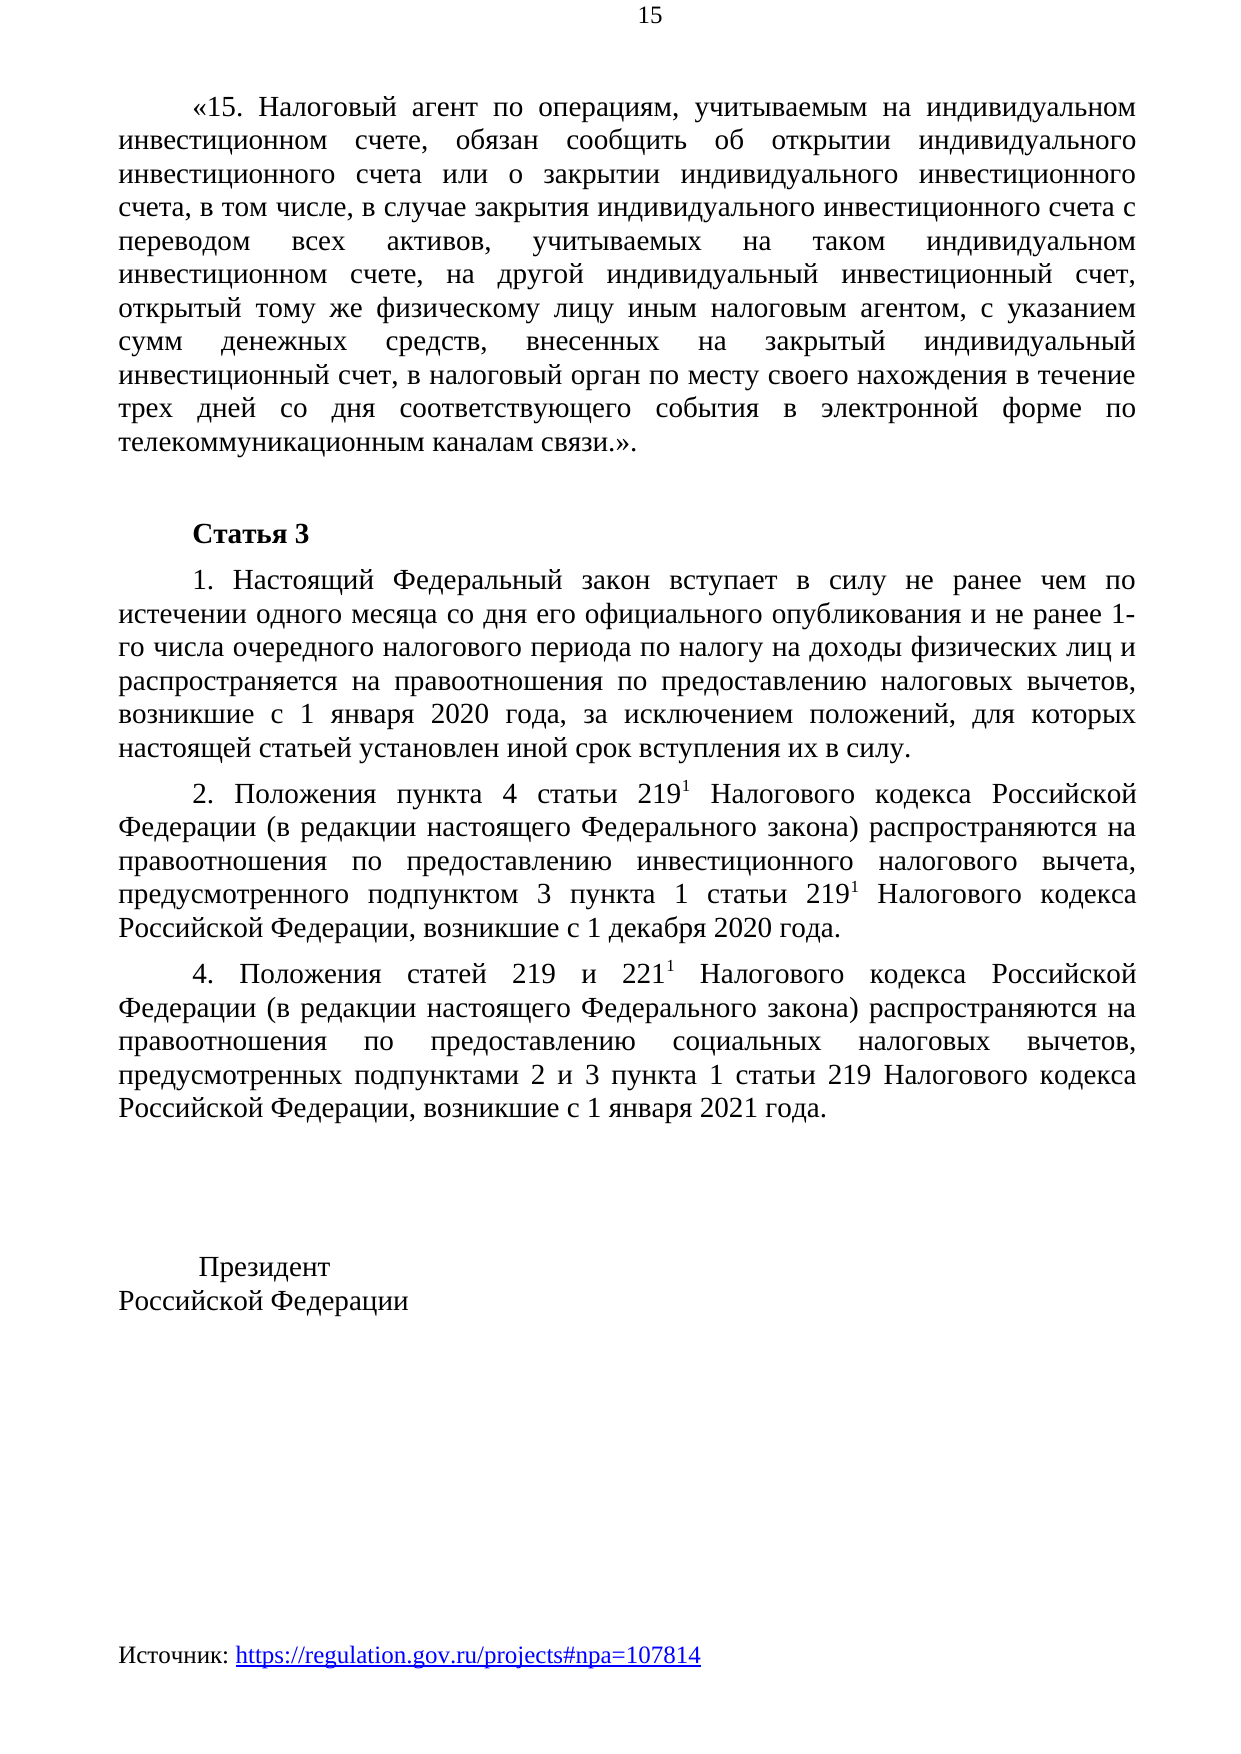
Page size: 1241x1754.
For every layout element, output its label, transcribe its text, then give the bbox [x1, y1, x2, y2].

text 2. Положения пункта 4 статьи 2191 Налогового кодекса Российской Федерации (в редакции настоящего Федерального закона) распространяются на правоотношения по предоставлению инвестиционного налогового вычета, предусмотренного подпунктом 3 пункта 1 статьи 2191 Налогового кодекса Российской Федерации, возникшие с 1 декабря 2020 года. [118, 776, 1137, 944]
text Президент [118, 1249, 1122, 1283]
text Статья 3 [118, 516, 1137, 550]
text 4. Положения статей 219 и 2211 Налогового кодекса Российской Федерации (в редакции настоящего Федерального закона) распространяются на правоотношения по предоставлению социальных налоговых вычетов, предусмотренных подпунктами 2 и 3 пункта 1 статьи 219 Налогового кодекса Российской Федерации, возникшие с 1 января 2021 года. [118, 956, 1137, 1124]
text «15. Налоговый агент по операциям, учитываемым на индивидуальном инвестиционном счете, обязан сообщить об открытии индивидуального инвестиционного счета или о закрытии индивидуального инвестиционного счета, в том числе, в случае закрытия индивидуального инвестиционного счета с переводом всех активов, учитываемых на таком индивидуальном инвестиционном счете, на другой индивидуальный инвестиционный счет, открытый тому же физическому лицу иным налоговым агентом, с указанием сумм денежных средств, внесенных на закрытый индивидуальный инвестиционный счет, в налоговый орган по месту своего нахождения в течение трех дней со дня соответствующего события в электронной форме по телекоммуникационным каналам связи.». [118, 89, 1137, 458]
text Российской Федерации [118, 1283, 1122, 1317]
text 1. Настоящий Федеральный закон вступает в силу не ранее чем по истечении одного месяца со дня его официального опубликования и не ранее 1-го числа очередного налогового периода по налогу на доходы физических лиц и распространяется на правоотношения по предоставлению налоговых вычетов, возникшие с 1 января 2020 года, за исключением положений, для которых настоящей статьей установлен иной срок вступления их в силу. [118, 562, 1137, 763]
